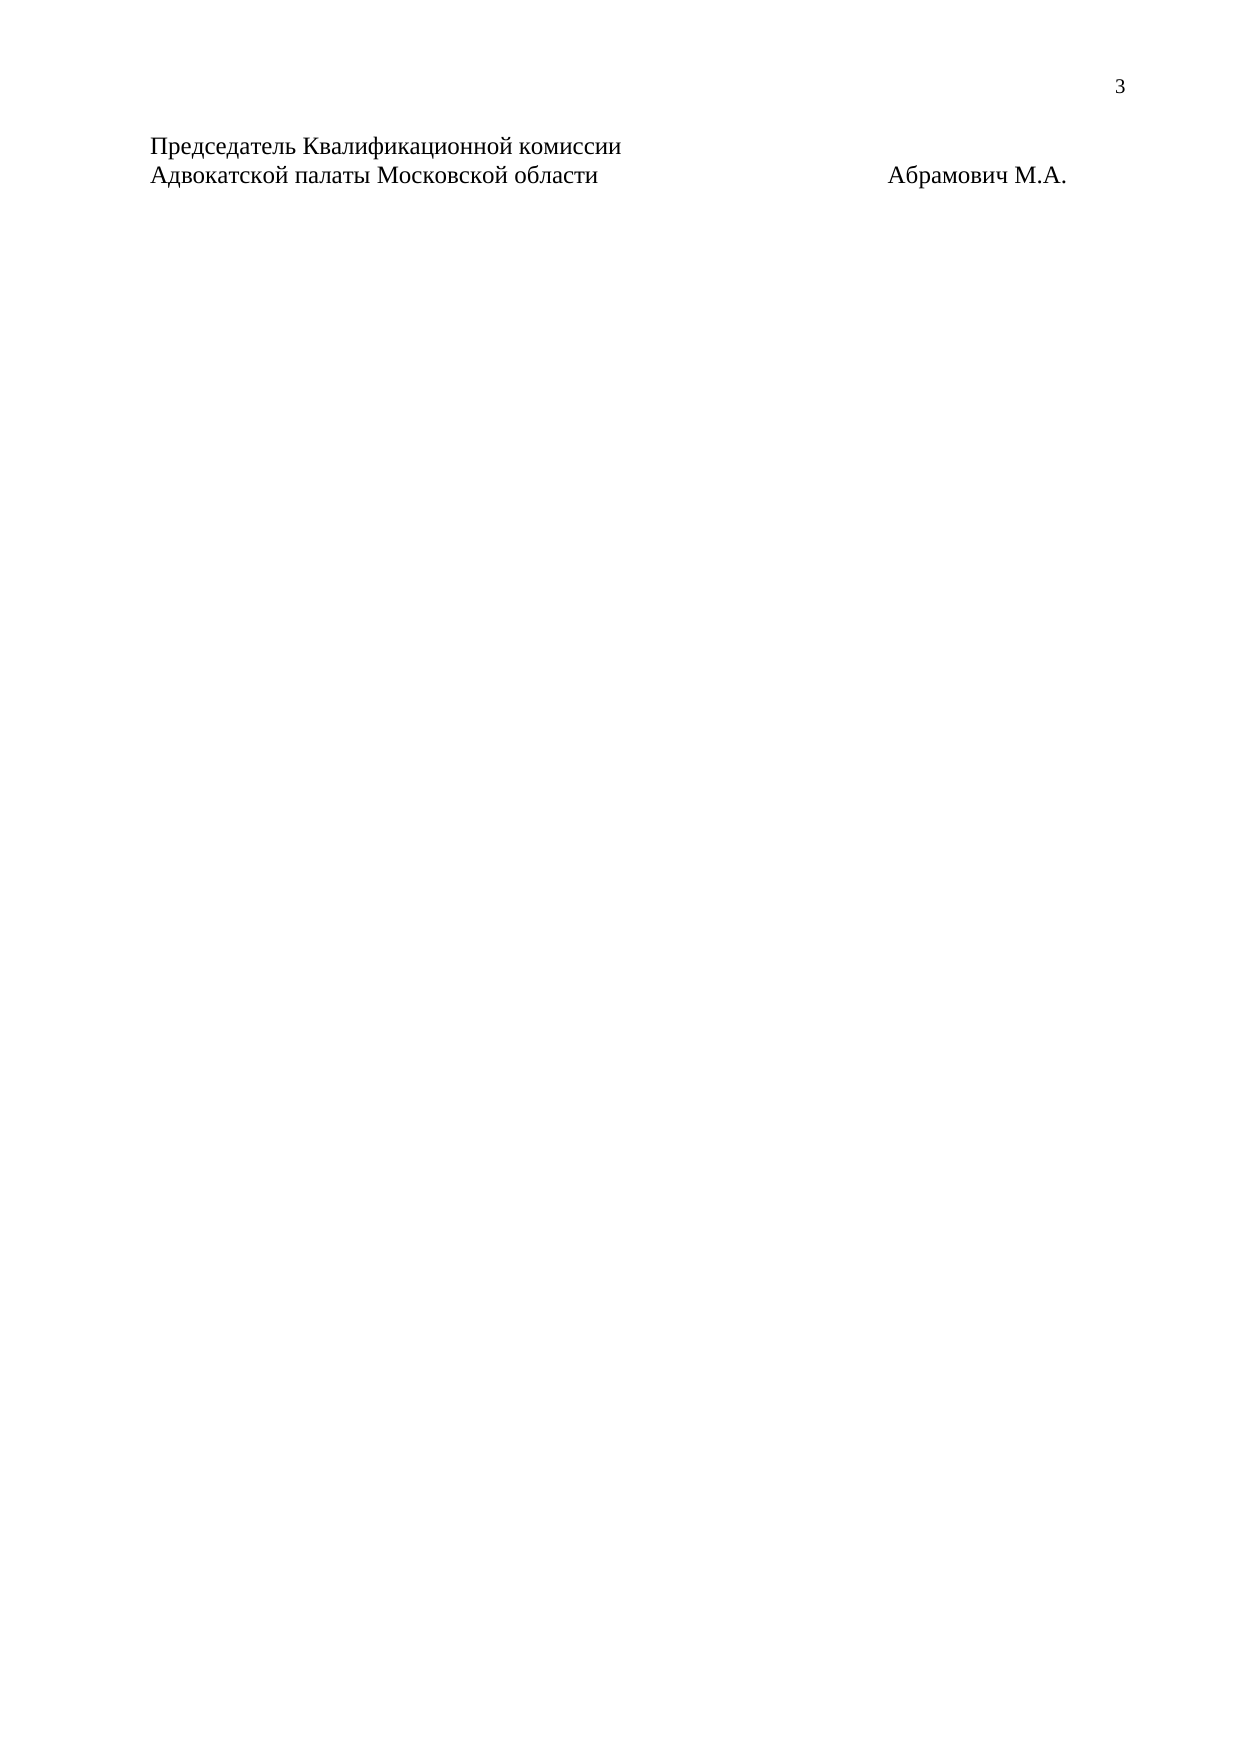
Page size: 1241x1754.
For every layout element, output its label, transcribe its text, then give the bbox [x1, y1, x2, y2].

text Председатель Квалификационной комиссии [150, 131, 1125, 160]
text Адвокатской палаты Московской области Абрамович М.А. [150, 160, 1125, 188]
